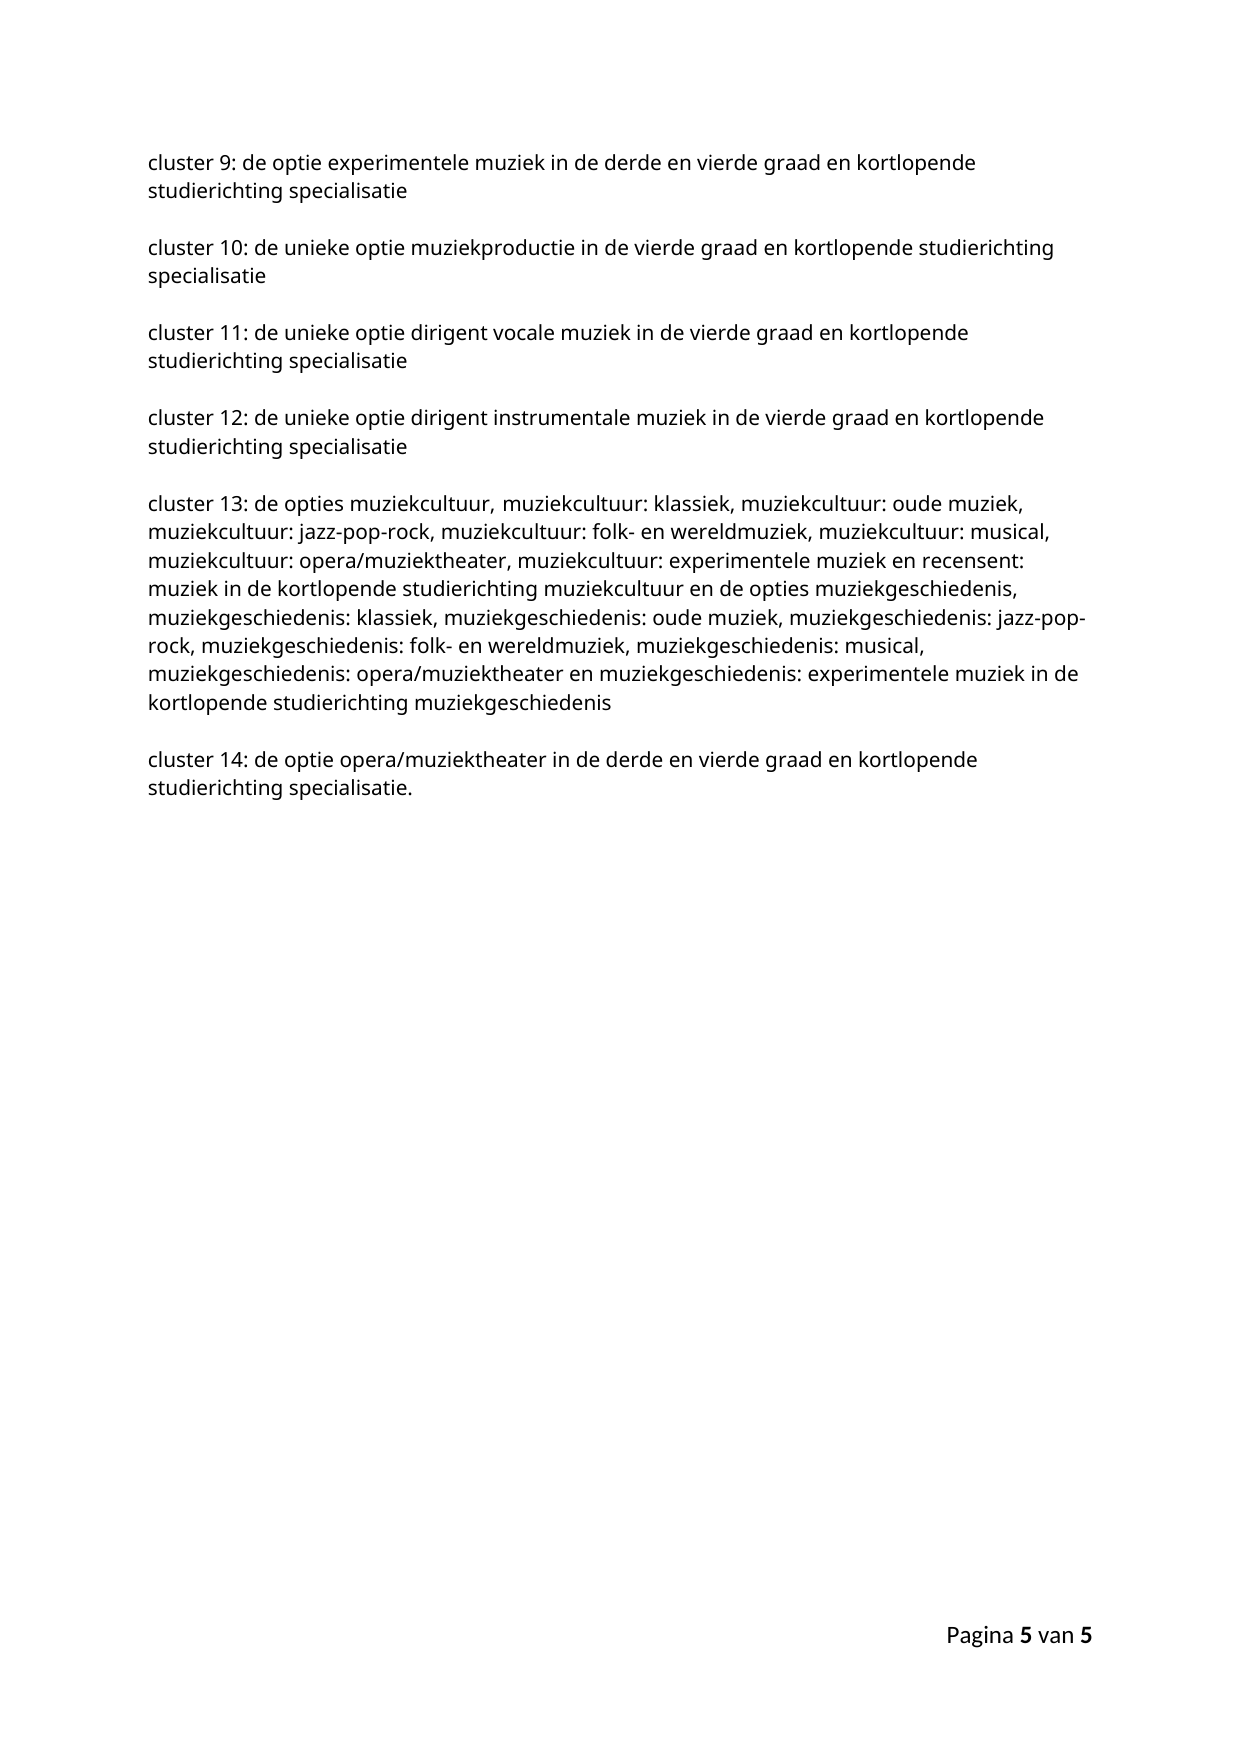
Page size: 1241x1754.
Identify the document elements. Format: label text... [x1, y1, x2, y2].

text cluster 12: de unieke optie dirigent instrumentale muziek in de vierde graad en kortlopende studierichting specialisatie [148, 403, 1093, 460]
text cluster 13: de opties muziekcultuur, muziekcultuur: klassiek, muziekcultuur: oude muziek, muziekcultuur: jazz-pop-rock, muziekcultuur: folk- en wereldmuziek, muziekcultuur: musical, muziekcultuur: opera/muziektheater, muziekcultuur: experimentele muziek en recensent: muziek in de kortlopende studierichting muziekcultuur en de opties muziekgeschiedenis, muziekgeschiedenis: klassiek, muziekgeschiedenis: oude muziek, muziekgeschiedenis: jazz-pop-rock, muziekgeschiedenis: folk- en wereldmuziek, muziekgeschiedenis: musical, muziekgeschiedenis: opera/muziektheater en muziekgeschiedenis: experimentele muziek in de kortlopende studierichting muziekgeschiedenis [148, 489, 1093, 716]
text cluster 10: de unieke optie muziekproductie in de vierde graad en kortlopende studierichting specialisatie [148, 233, 1093, 290]
text cluster 14: de optie opera/muziektheater in de derde en vierde graad en kortlopende studierichting specialisatie. [148, 745, 1093, 802]
text cluster 9: de optie experimentele muziek in de derde en vierde graad en kortlopende studierichting specialisatie [148, 148, 1093, 204]
text cluster 11: de unieke optie dirigent vocale muziek in de vierde graad en kortlopende studierichting specialisatie [148, 318, 1093, 375]
